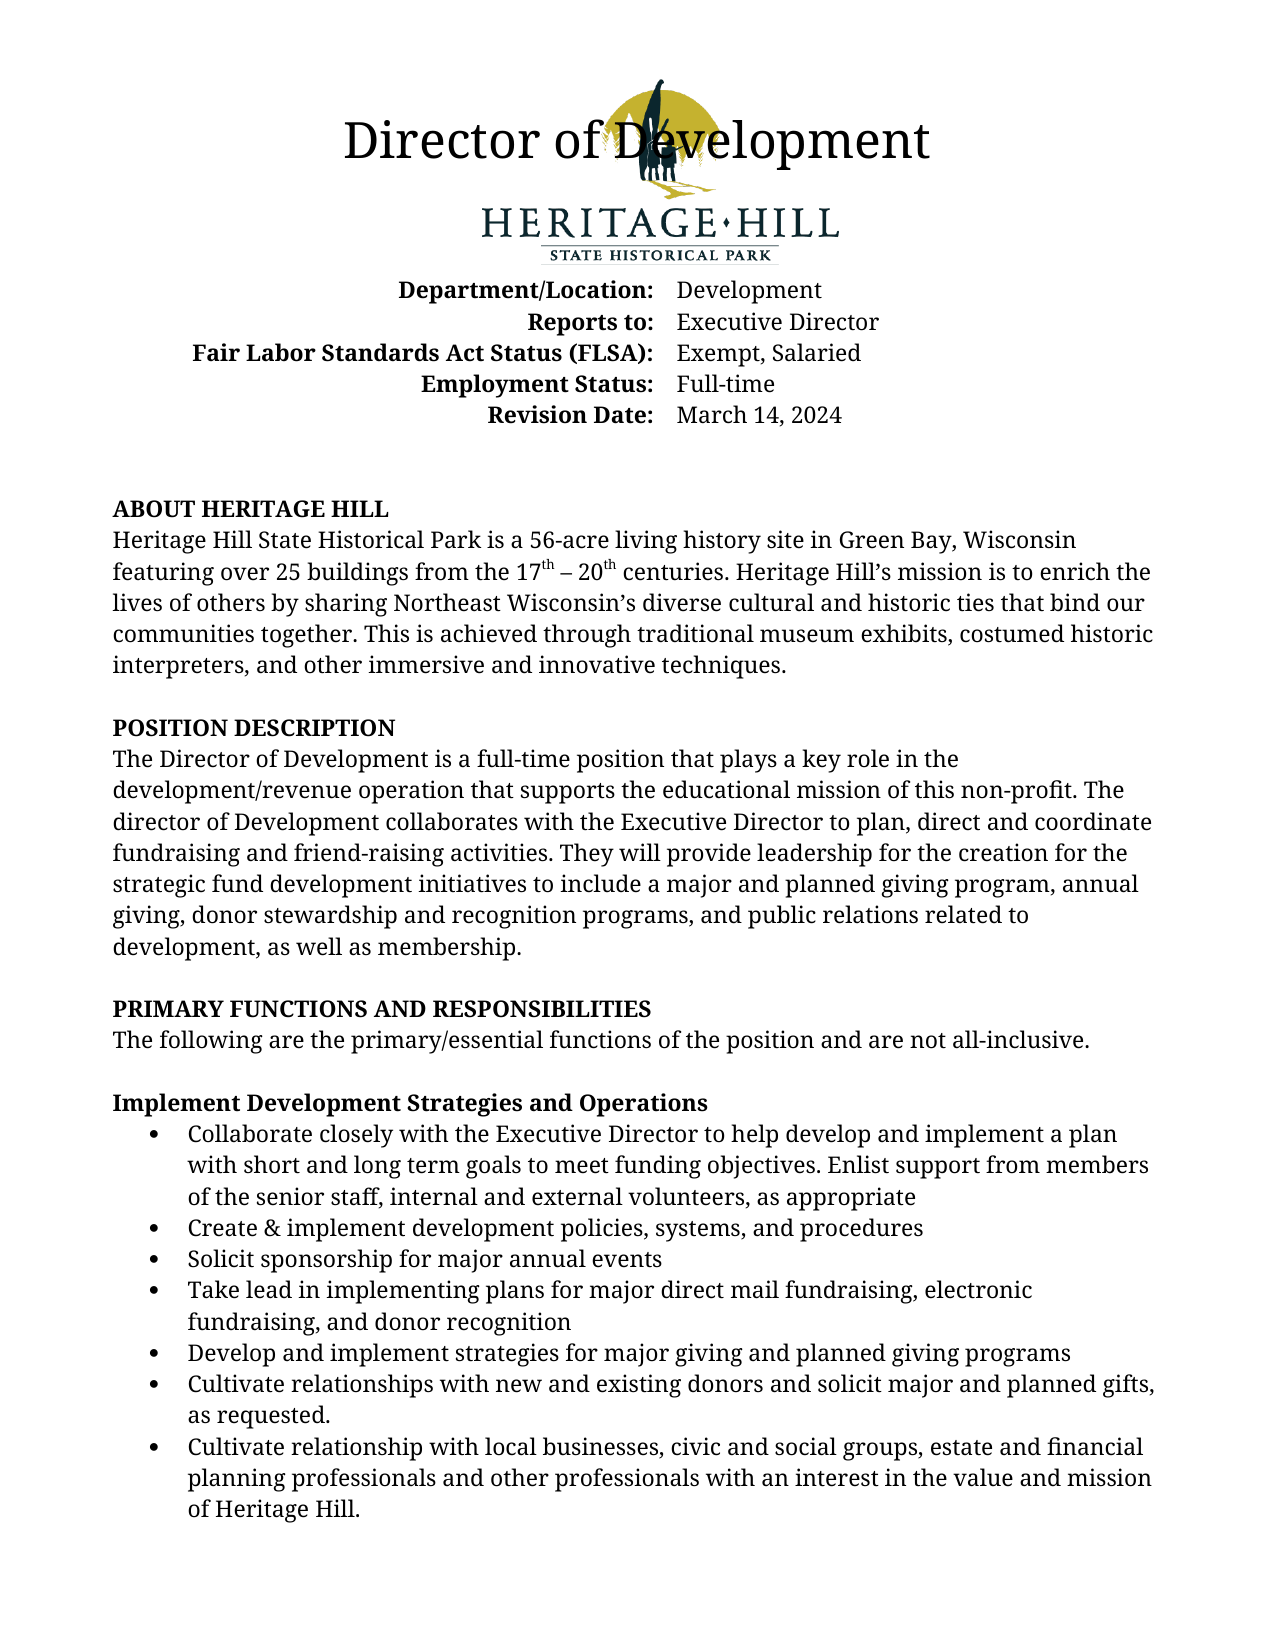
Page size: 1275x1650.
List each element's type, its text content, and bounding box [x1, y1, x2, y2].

subtitle POSITION DESCRIPTION [112, 712, 1162, 743]
table_header Development [665, 274, 1248, 306]
table_cell March 14, 2024 [665, 399, 1248, 493]
text Heritage Hill State Historical Park is a 56-acre living history site in Green Bay, Wisconsin featuring over 25 buildings from the 17th – 20th centuries. Heritage Hill’s mission is to enrich the lives of others by sharing Northeast Wisconsin’s diverse cultural and historic ties that bind our communities together. This is achieved through traditional museum exhibits, costumed historic interpreters, and other immersive and innovative techniques. [112, 524, 1162, 681]
list Develop and implement strategies for major giving and planned giving programs [150, 1337, 1162, 1368]
list Solicit sponsorship for major annual events [150, 1243, 1162, 1274]
text The following are the primary/essential functions of the position and are not all-inclusive. [112, 1024, 1162, 1056]
table_cell Executive Director [665, 306, 1248, 337]
list Collaborate closely with the Executive Director to help develop and implement a plan with short and long term goals to meet funding objectives. Enlist support from members of the senior staff, internal and external volunteers, as appropriate [150, 1118, 1162, 1212]
text The Director of Development is a full-time position that plays a key role in the development/revenue operation that supports the educational mission of this non-profit. The director of Development collaborates with the Executive Director to plan, direct and coordinate fundraising and friend-raising activities. They will provide leadership for the creation for the strategic fund development initiatives to include a major and planned giving program, annual giving, donor stewardship and recognition programs, and public relations related to development, as well as membership. [112, 743, 1162, 962]
subtitle ABOUT HERITAGE HILL [112, 493, 1162, 524]
table_cell Fair Labor Standards Act Status (FLSA): [101, 337, 665, 368]
table_cell Reports to: [101, 306, 665, 337]
list Cultivate relationships with new and existing donors and solicit major and planned gifts, as requested. [150, 1368, 1162, 1431]
list Create & implement development policies, systems, and procedures [150, 1212, 1162, 1243]
subtitle PRIMARY FUNCTIONS AND RESPONSIBILITIES [112, 993, 1162, 1024]
list Cultivate relationship with local businesses, civic and social groups, estate and financial planning professionals and other professionals with an interest in the value and mission of Heritage Hill. [150, 1431, 1162, 1524]
table_cell Revision Date: [101, 399, 665, 493]
table_cell Exempt, Salaried [665, 337, 1248, 368]
table_cell Full-time [665, 368, 1248, 399]
table_header Department/Location: [101, 274, 665, 306]
text Implement Development Strategies and Operations [112, 1087, 1162, 1118]
picture [475, 73, 849, 274]
list Take lead in implementing plans for major direct mail fundraising, electronic fundraising, and donor recognition [150, 1274, 1162, 1337]
table_cell Employment Status: [101, 368, 665, 399]
